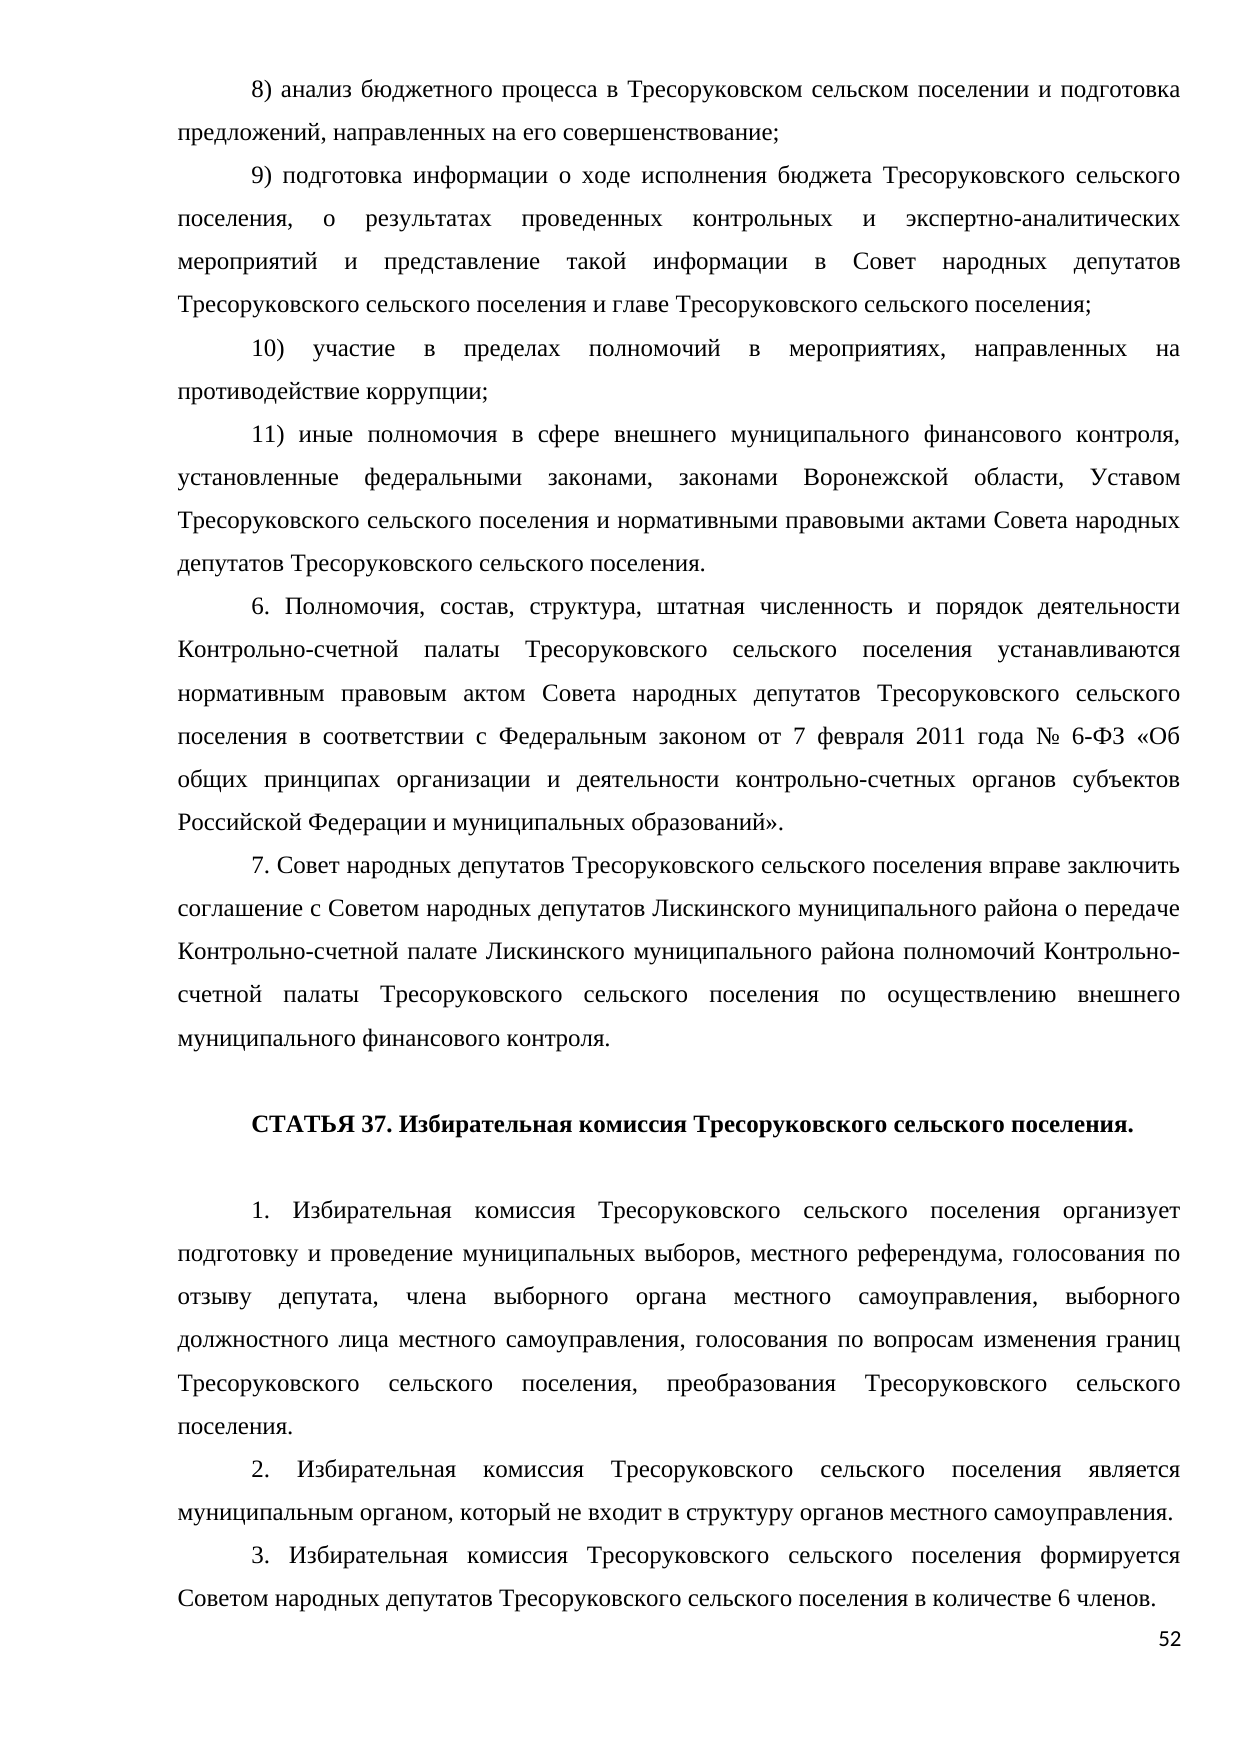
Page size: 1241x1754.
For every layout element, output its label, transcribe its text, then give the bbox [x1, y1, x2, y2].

text 9) подготовка информации о ходе исполнения бюджета Тресоруковского сельского поселения, о результатах проведенных контрольных и экспертно-аналитических мероприятий и представление такой информации в Совет народных депутатов Тресоруковского сельского поселения и главе Тресоруковского сельского поселения; [177, 160, 1181, 318]
text 3. Избирательная комиссия Тресоруковского сельского поселения формируется Советом народных депутатов Тресоруковского сельского поселения в количестве 6 членов. [177, 1540, 1181, 1612]
text СТАТЬЯ 37. Избирательная комиссия Тресоруковского сельского поселения. [177, 1109, 1181, 1138]
text 7. Совет народных депутатов Тресоруковского сельского поселения вправе заключить соглашение с Советом народных депутатов Лискинского муниципального района о передаче Контрольно-счетной палате Лискинского муниципального района полномочий Контрольно-счетной палаты Тресоруковского сельского поселения по осуществлению внешнего муниципального финансового контроля. [177, 850, 1181, 1051]
text 1. Избирательная комиссия Тресоруковского сельского поселения организует подготовку и проведение муниципальных выборов, местного референдума, голосования по отзыву депутата, члена выборного органа местного самоуправления, выборного должностного лица местного самоуправления, голосования по вопросам изменения границ Тресоруковского сельского поселения, преобразования Тресоруковского сельского поселения. [177, 1195, 1181, 1439]
text 6. Полномочия, состав, структура, штатная численность и порядок деятельности Контрольно-счетной палаты Тресоруковского сельского поселения устанавливаются нормативным правовым актом Совета народных депутатов Тресоруковского сельского поселения в соответствии с Федеральным законом от 7 февраля 2011 года № 6-ФЗ «Об общих принципах организации и деятельности контрольно-счетных органов субъектов Российской Федерации и муниципальных образований». [177, 591, 1181, 836]
text 2. Избирательная комиссия Тресоруковского сельского поселения является муниципальным органом, который не входит в структуру органов местного самоуправления. [177, 1454, 1181, 1526]
text 11) иные полномочия в сфере внешнего муниципального финансового контроля, установленные федеральными законами, законами Воронежской области, Уставом Тресоруковского сельского поселения и нормативными правовыми актами Совета народных депутатов Тресоруковского сельского поселения. [177, 419, 1181, 577]
text 10) участие в пределах полномочий в мероприятиях, направленных на противодействие коррупции; [177, 333, 1181, 404]
text 8) анализ бюджетного процесса в Тресоруковском сельском поселении и подготовка предложений, направленных на его совершенствование; [177, 74, 1181, 146]
